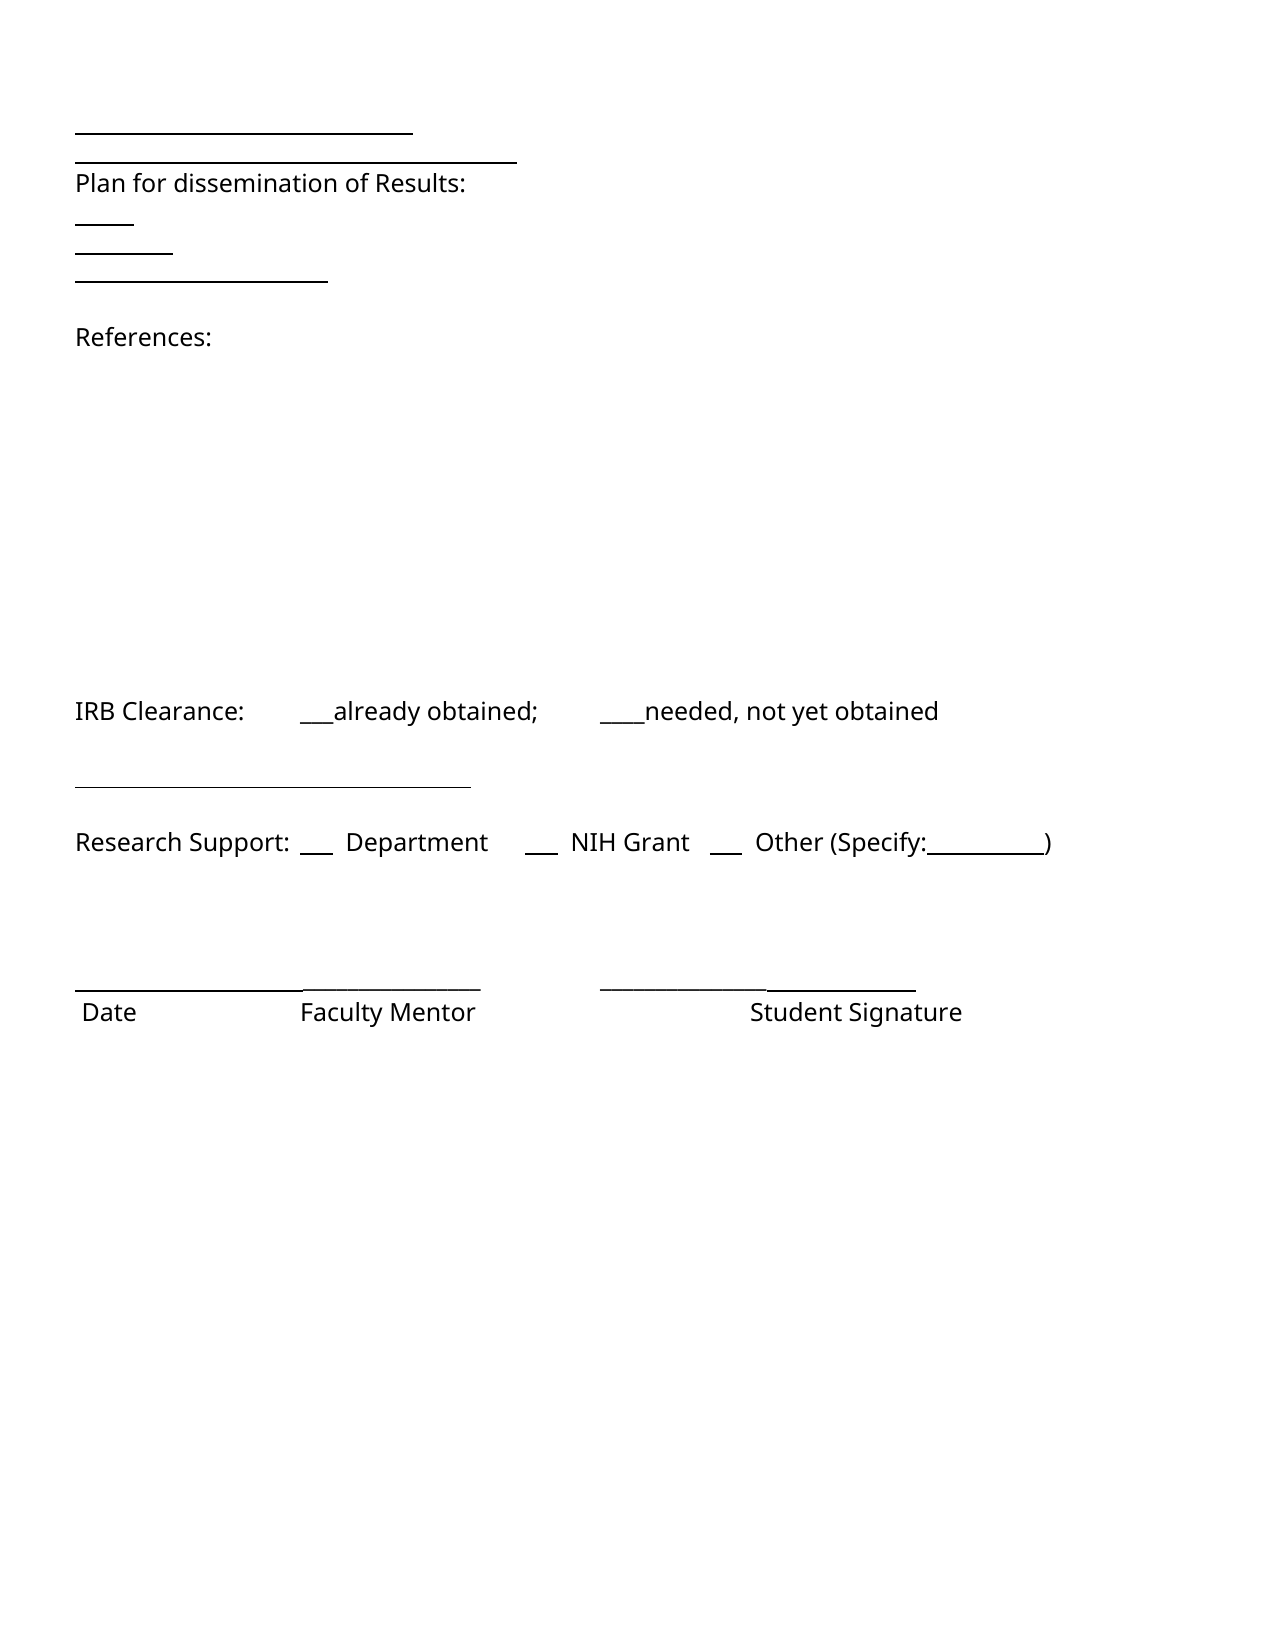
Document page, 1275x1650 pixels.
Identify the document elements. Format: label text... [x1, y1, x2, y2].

text Date Faculty Mentor Student Signature [75, 995, 1200, 1029]
text Research Support: Department NIH Grant Other (Specify: ) [75, 825, 1200, 859]
text Plan for dissemination of Results: [75, 166, 1200, 200]
text References: [75, 319, 1200, 353]
text ________________ _______________ [75, 961, 1200, 995]
text IRB Clearance: ___already obtained; ____needed, not yet obtained [75, 694, 1200, 728]
